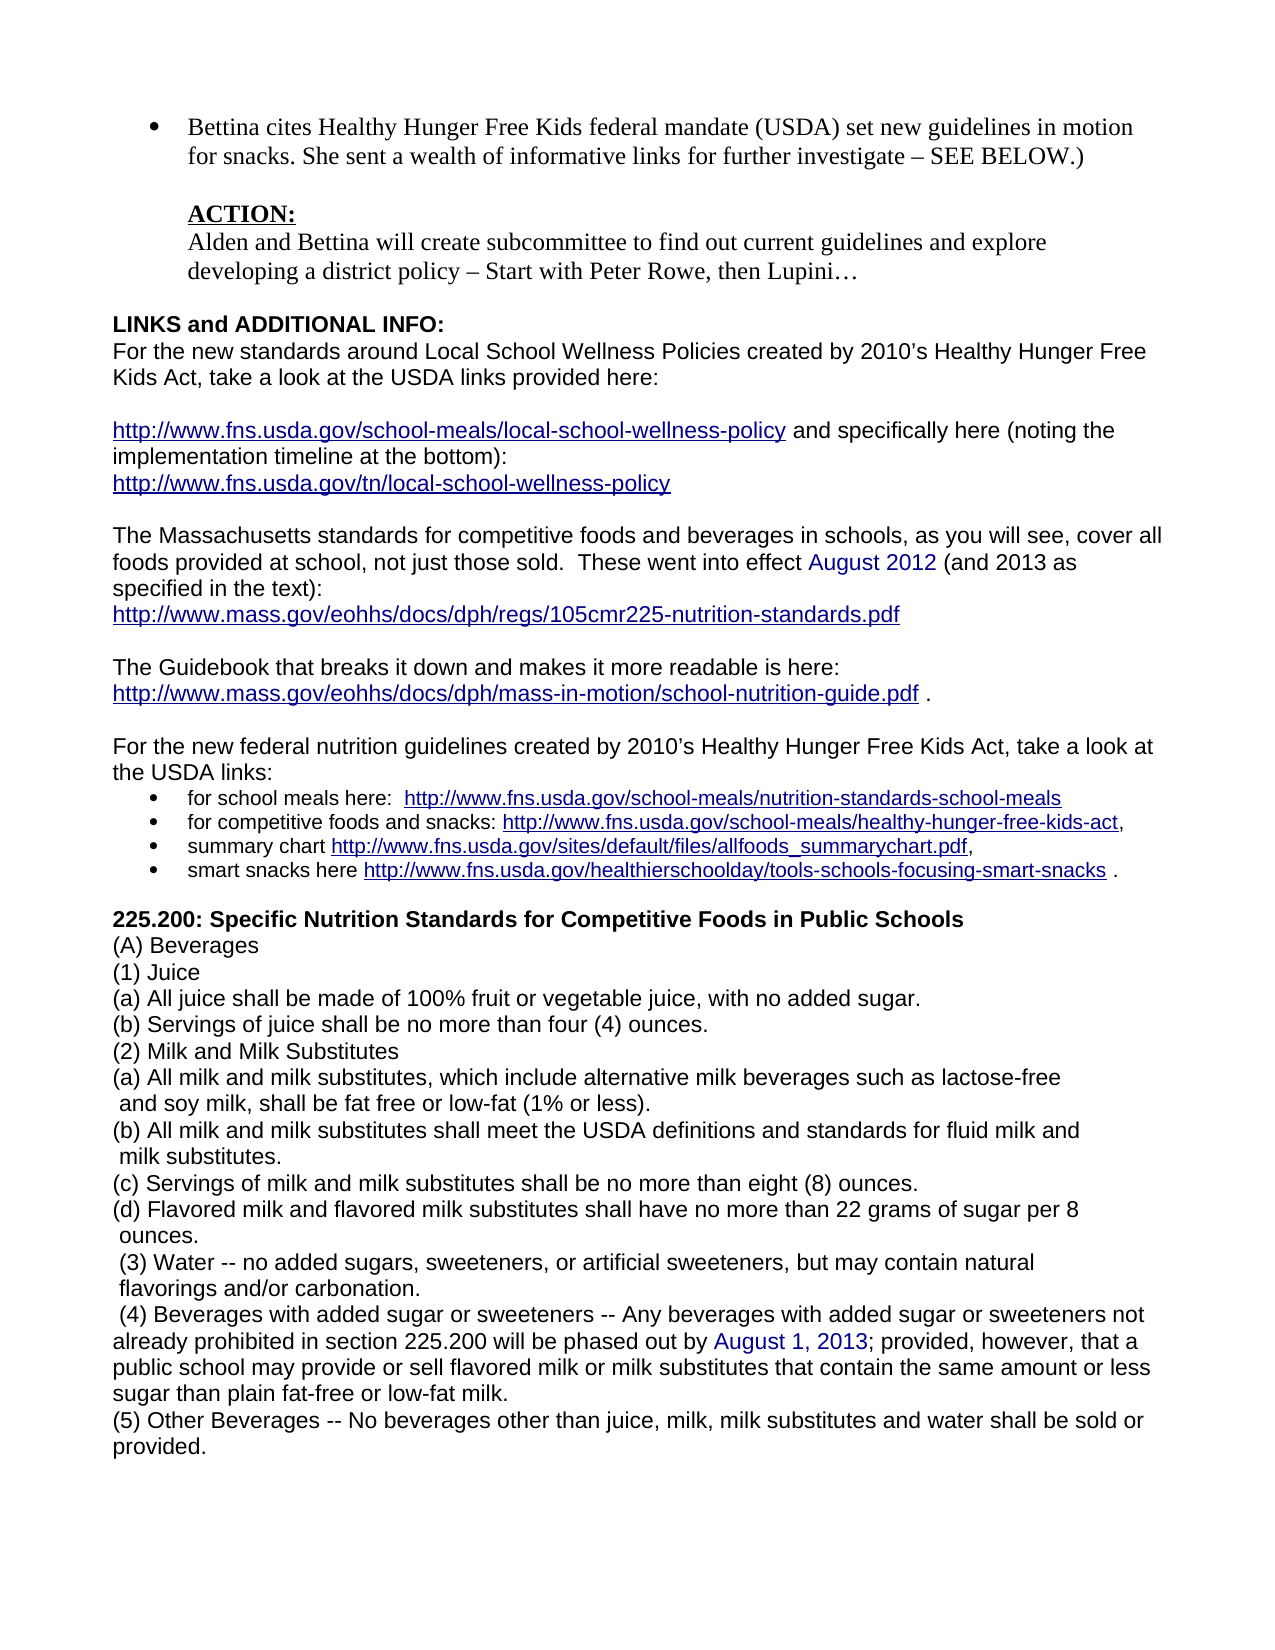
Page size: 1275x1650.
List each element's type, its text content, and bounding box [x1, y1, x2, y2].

text (a) All juice shall be made of 100% fruit or vegetable juice, with no added sugar. [112, 985, 1162, 1011]
text flavorings and/or carbonation. [112, 1275, 1162, 1301]
text LINKS and ADDITIONAL INFO: [112, 311, 1162, 338]
text http://www.mass.gov/eohhs/docs/dph/regs/105cmr225-nutrition-standards.pdf [112, 601, 1162, 628]
list ACTION: [187, 199, 1162, 227]
text For the new federal nutrition guidelines created by 2010’s Healthy Hunger Free Kids Act, take a look at the USDA links: [112, 733, 1162, 786]
text http://www.fns.usda.gov/tn/local-school-wellness-policy [112, 469, 1162, 496]
list Alden and Bettina will create subcommittee to find out current guidelines and explore developing a district policy – Start with Peter Rowe, then Lupini… [187, 227, 1162, 285]
list for competitive foods and snacks: http://www.fns.usda.gov/school-meals/healthy-hunger-free-kids-act, [150, 810, 1162, 834]
text (d) Flavored milk and flavored milk substitutes shall have no more than 22 grams of sugar per 8 [112, 1196, 1162, 1222]
list Bettina cites Healthy Hunger Free Kids federal mandate (USDA) set new guidelines in motion for snacks. She sent a wealth of informative links for further investigate – SEE BELOW.) [150, 112, 1162, 170]
text (2) Milk and Milk Substitutes [112, 1038, 1162, 1064]
text and soy milk, shall be fat free or low-fat (1% or less). [112, 1090, 1162, 1117]
text http://www.mass.gov/eohhs/docs/dph/mass-in-motion/school-nutrition-guide.pdf . [112, 680, 1162, 707]
text http://www.fns.usda.gov/school-meals/local-school-wellness-policy and specifically here (noting the implementation timeline at the bottom): [112, 417, 1162, 469]
text (5) Other Beverages -- No beverages other than juice, milk, milk substitutes and water shall be sold or provided. [112, 1407, 1162, 1459]
text (b) Servings of juice shall be no more than four (4) ounces. [112, 1011, 1162, 1038]
text (A) Beverages [112, 932, 1162, 959]
text 225.200: Specific Nutrition Standards for Competitive Foods in Public Schools [112, 906, 1162, 932]
list for school meals here: http://www.fns.usda.gov/school-meals/nutrition-standards-school-meals [150, 786, 1162, 810]
list smart snacks here http://www.fns.usda.gov/healthierschoolday/tools-schools-focusing-smart-snacks . [150, 858, 1162, 882]
text (1) Juice [112, 959, 1162, 985]
text (a) All milk and milk substitutes, which include alternative milk beverages such as lactose-free [112, 1064, 1162, 1090]
text (c) Servings of milk and milk substitutes shall be no more than eight (8) ounces. [112, 1169, 1162, 1196]
text milk substitutes. [112, 1143, 1162, 1169]
text The Massachusetts standards for competitive foods and beverages in schools, as you will see, cover all foods provided at school, not just those sold. These went into effect August 2012 (and 2013 as specified in the text): [112, 522, 1162, 601]
text The Guidebook that breaks it down and makes it more readable is here: [112, 654, 1162, 680]
text (b) All milk and milk substitutes shall meet the USDA definitions and standards for fluid milk and [112, 1117, 1162, 1143]
text ounces. [112, 1222, 1162, 1248]
text (3) Water -- no added sugars, sweeteners, or artificial sweeteners, but may contain natural [112, 1248, 1162, 1275]
text (4) Beverages with added sugar or sweeteners -- Any beverages with added sugar or sweeteners not already prohibited in section 225.200 will be phased out by August 1, 2013; provided, however, that a public school may provide or sell flavored milk or milk substitutes that contain the same amount or less sugar than plain fat-free or low-fat milk. [112, 1301, 1162, 1407]
text For the new standards around Local School Wellness Policies created by 2010’s Healthy Hunger Free Kids Act, take a look at the USDA links provided here: [112, 338, 1162, 390]
list summary chart http://www.fns.usda.gov/sites/default/files/allfoods_summarychart.pdf, [150, 834, 1162, 858]
